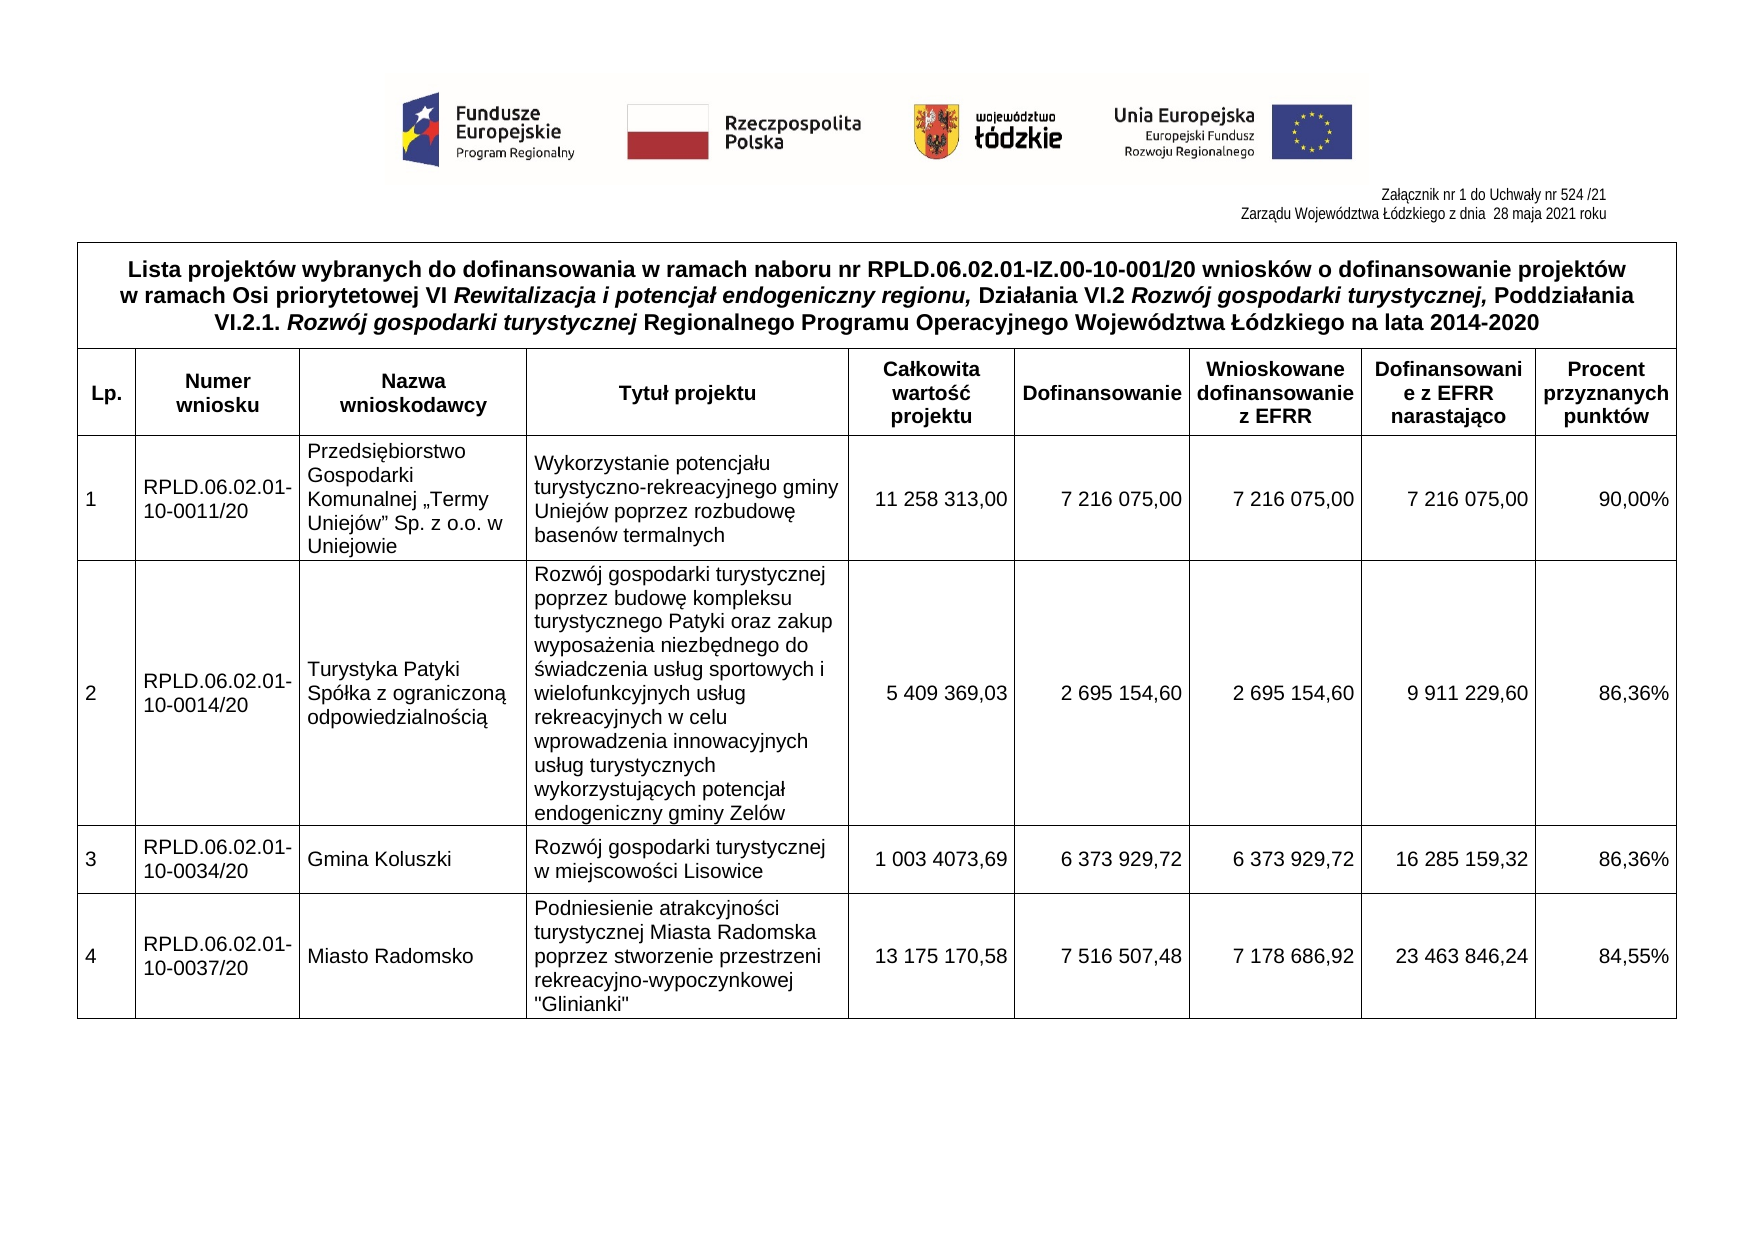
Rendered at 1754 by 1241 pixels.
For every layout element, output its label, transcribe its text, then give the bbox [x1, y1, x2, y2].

table_cell Lp. [78, 349, 135, 435]
table_cell 3 [78, 826, 135, 892]
table_cell 23 463 846,24 [1362, 894, 1535, 1017]
picture [384, 73, 1370, 185]
table_cell 2 695 154,60 [1015, 561, 1189, 825]
table_cell Dofinansowanie [1015, 349, 1189, 435]
text Zarządu Województwa Łódzkiego z dnia 28 maja 2021 roku [590, 204, 1606, 223]
table_cell 9 911 229,60 [1362, 561, 1535, 825]
table_cell Gmina Koluszki [300, 826, 526, 892]
table_cell 86,36% [1536, 561, 1676, 825]
table_cell Przedsiębiorstwo Gospodarki Komunalnej „Termy Uniejów” Sp. z o.o. w Uniejowie [300, 436, 526, 560]
table_cell 2 [78, 561, 135, 825]
table_cell 7 216 075,00 [1190, 436, 1361, 560]
table_cell 90,00% [1536, 436, 1676, 560]
table_cell Wnioskowane dofinansowanie z EFRR [1190, 349, 1361, 435]
table_cell 84,55% [1536, 894, 1676, 1017]
table_cell 6 373 929,72 [1190, 826, 1361, 892]
table_cell RPLD.06.02.01-10-0034/20 [136, 826, 299, 892]
table_header Lista projektów wybranych do dofinansowania w ramach naboru nr RPLD.06.02.01-IZ.00-10-001/20 wniosków o dofinansowanie projektów w ramach Osi priorytetowej VI Rewitalizacja i potencjał endogeniczny regionu, Działania VI.2 Rozwój gospodarki turystycznej, Poddziałania VI.2.1. Rozwój gospodarki turystycznej Regionalnego Programu Operacyjnego Województwa Łódzkiego na lata 2014-2020 [78, 243, 1676, 348]
table_cell Dofinansowanie z EFRR narastająco [1362, 349, 1535, 435]
table_cell 13 175 170,58 [849, 894, 1014, 1017]
table_cell 5 409 369,03 [849, 561, 1014, 825]
table_cell Podniesienie atrakcyjności turystycznej Miasta Radomska poprzez stworzenie przestrzeni rekreacyjno-wypoczynkowej "Glinianki" [527, 894, 848, 1017]
table_cell 7 216 075,00 [1015, 436, 1189, 560]
table_cell Nazwa wnioskodawcy [300, 349, 526, 435]
table_cell Turystyka Patyki Spółka z ograniczoną odpowiedzialnością [300, 561, 526, 825]
table_cell 7 516 507,48 [1015, 894, 1189, 1017]
table_cell Numer wniosku [136, 349, 299, 435]
table_cell 86,36% [1536, 826, 1676, 892]
table_cell Rozwój gospodarki turystycznej poprzez budowę kompleksu turystycznego Patyki oraz zakup wyposażenia niezbędnego do świadczenia usług sportowych i wielofunkcyjnych usług rekreacyjnych w celu wprowadzenia innowacyjnych usług turystycznych wykorzystujących potencjał endogeniczny gminy Zelów [527, 561, 848, 825]
table_cell 6 373 929,72 [1015, 826, 1189, 892]
table_cell 2 695 154,60 [1190, 561, 1361, 825]
table_cell RPLD.06.02.01-10-0037/20 [136, 894, 299, 1017]
table_cell 7 178 686,92 [1190, 894, 1361, 1017]
text Załącznik nr 1 do Uchwały nr 524 /21 [148, 184, 1606, 204]
table_cell RPLD.06.02.01-10-0014/20 [136, 561, 299, 825]
table_cell 11 258 313,00 [849, 436, 1014, 560]
table_cell 16 285 159,32 [1362, 826, 1535, 892]
table_cell RPLD.06.02.01-10-0011/20 [136, 436, 299, 560]
table_cell 1 [78, 436, 135, 560]
table_cell 4 [78, 894, 135, 1017]
table_cell Wykorzystanie potencjału turystyczno-rekreacyjnego gminy Uniejów poprzez rozbudowę basenów termalnych [527, 436, 848, 560]
table_cell Całkowita wartość projektu [849, 349, 1014, 435]
table_cell Rozwój gospodarki turystycznej w miejscowości Lisowice [527, 826, 848, 892]
table_cell 7 216 075,00 [1362, 436, 1535, 560]
table_cell Procent przyznanych punktów [1536, 349, 1676, 435]
table_cell Miasto Radomsko [300, 894, 526, 1017]
table_cell 1 003 4073,69 [849, 826, 1014, 892]
table_cell Tytuł projektu [527, 349, 848, 435]
